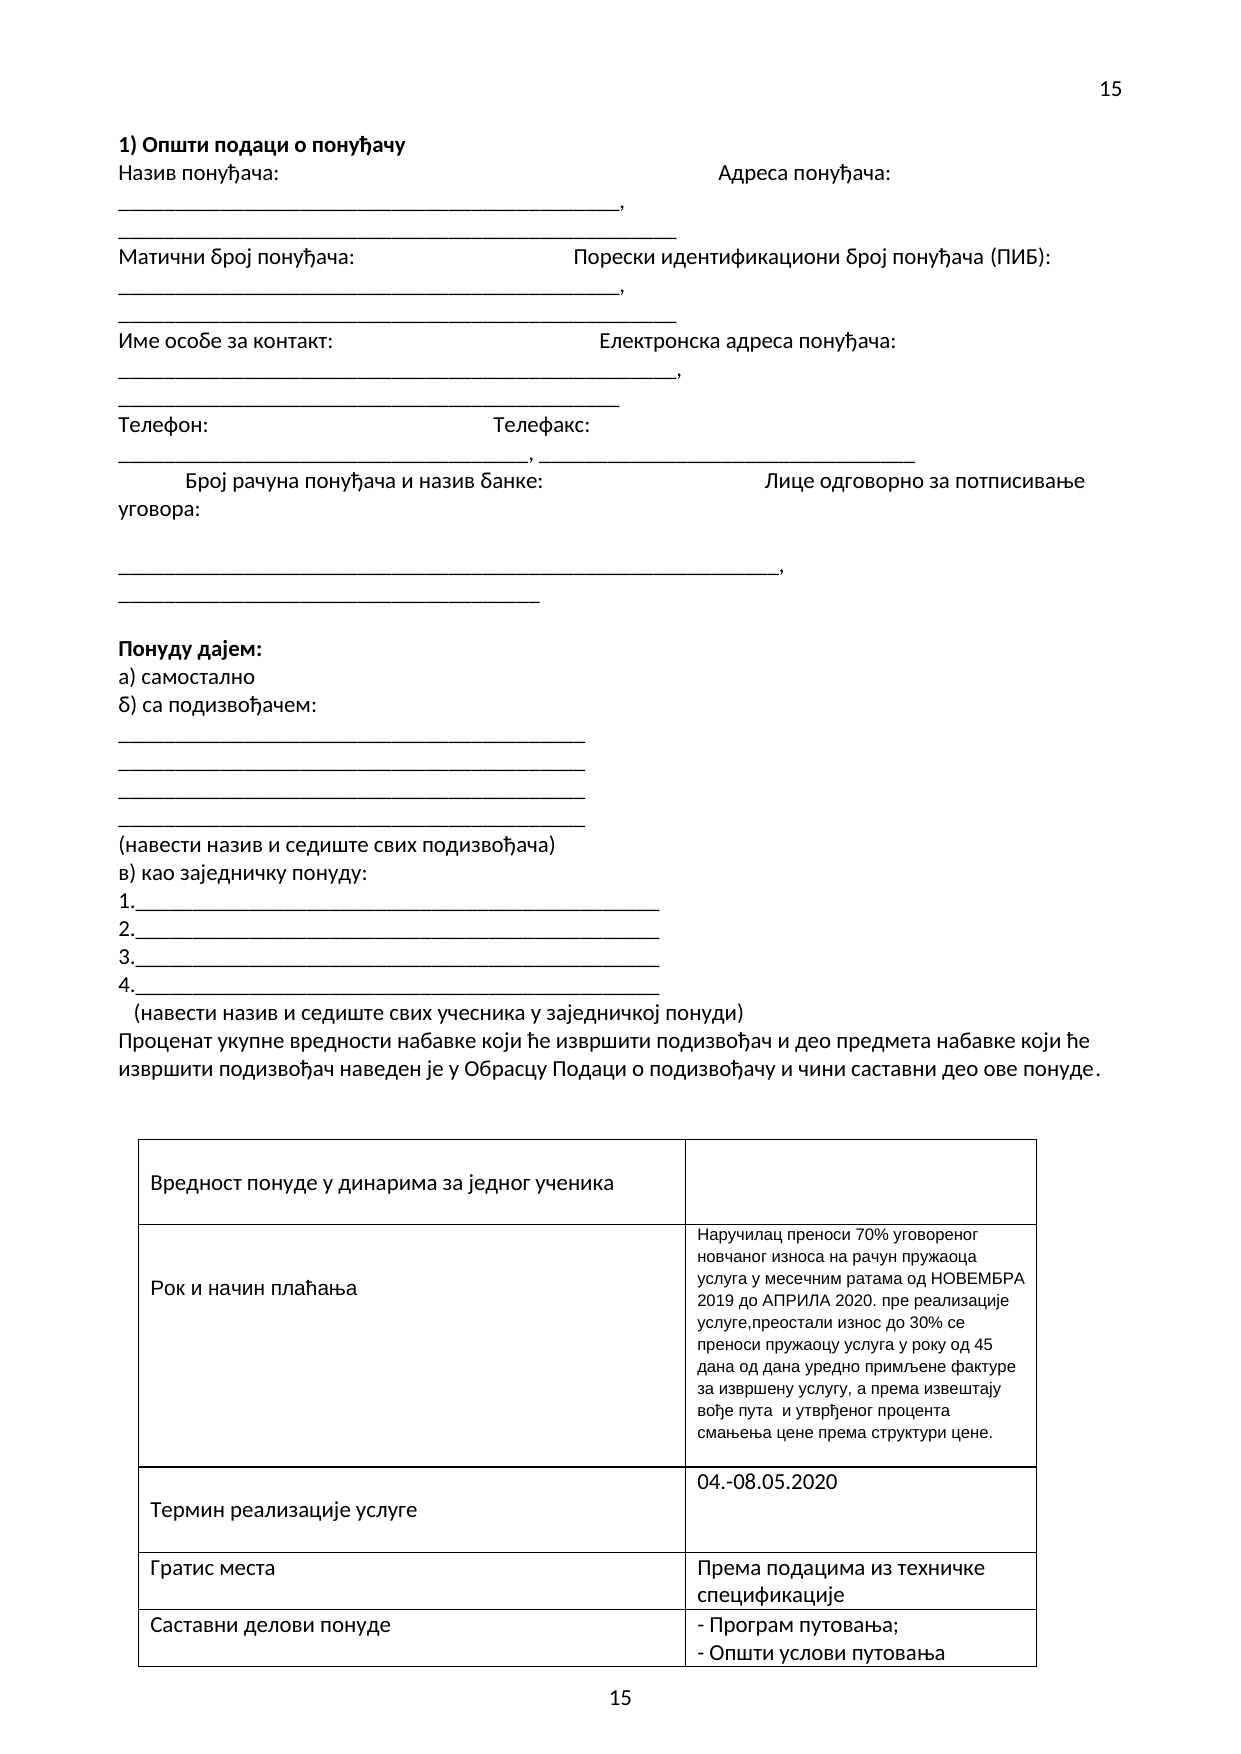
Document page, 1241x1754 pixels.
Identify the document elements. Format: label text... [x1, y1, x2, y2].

text Проценат укупне вредности набавке који ће извршити подизвођач и део предмета набавке који ће извршити подизвођач наведен је у Обрасцу Подаци о подизвођачу и чини саставни део ове понуде. [118, 1027, 1122, 1083]
table_cell Термин реализације услуге [139, 1468, 685, 1552]
text _________________________________________ [118, 802, 1122, 830]
text _________________________________________ [118, 718, 1122, 746]
table_cell Према подацима из техничке спецификације [686, 1553, 1036, 1609]
text 3.______________________________________________ [118, 942, 1122, 971]
text _________________________________________ [118, 746, 1122, 774]
text (навести назив и седиште свих учесника у заједничкој понуди) [118, 998, 1122, 1027]
text а) самостално [118, 662, 1122, 690]
table_header Вредност понуде у динарима за једног ученика [139, 1140, 685, 1224]
text 1.______________________________________________ [118, 886, 1122, 914]
text _________________________________________________, ____________________________________________ [118, 354, 1122, 410]
table_header [686, 1140, 1036, 1224]
text в) као заједничку понуду: [118, 858, 1122, 886]
text ____________________________________, _________________________________ [118, 438, 1122, 466]
text (нaвести назив и седиште свих подизвођача) [118, 830, 1122, 858]
text __________________________________________________________, _____________________________________ [118, 550, 1122, 634]
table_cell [139, 1610, 685, 1666]
text Понуду дајем: [118, 634, 1122, 662]
table_cell Наручилац преноси 70% уговореног новчаног износа на рачун пружаоца услуга у месечним ратама од НОВЕМБРА 2019 до АПРИЛА 2020. пре реализације услуге,преостали износ до 30% се преноси пружаоцу услуга у року од 45 дана од дана уредно примљене фактуре за извршену услугу, а према извештају вође пута и утврђеног процента смањења цене према структури цене. [686, 1225, 1036, 1466]
text Телефон: Телефакс: [118, 410, 1122, 438]
text Број рачуна понуђача и назив банке: Лице одговорно за потписивање уговора: [118, 466, 1122, 522]
table_cell Рок и начин плаћања [139, 1225, 685, 1466]
text Матични број понуђача: Порески идентификациони број понуђача (ПИБ): [118, 242, 1122, 270]
text б) са подизвођачем: [118, 690, 1122, 718]
text 4.______________________________________________ [118, 971, 1122, 998]
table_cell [686, 1610, 1036, 1666]
text Име особе за контакт: Електронска адреса понуђача: [118, 326, 1122, 354]
table_cell Гратис места [139, 1553, 685, 1609]
text 2.______________________________________________ [118, 914, 1122, 942]
text ____________________________________________, _________________________________________________ [118, 270, 1122, 326]
text ____________________________________________, _________________________________________________ [118, 186, 1122, 242]
text 1) Општи подаци о понуђачу [118, 130, 1122, 158]
text _________________________________________ [118, 774, 1122, 802]
table_cell 04.-08.05.2020 [686, 1468, 1036, 1552]
text Назив понуђача: Адреса понуђача: [118, 158, 1122, 186]
